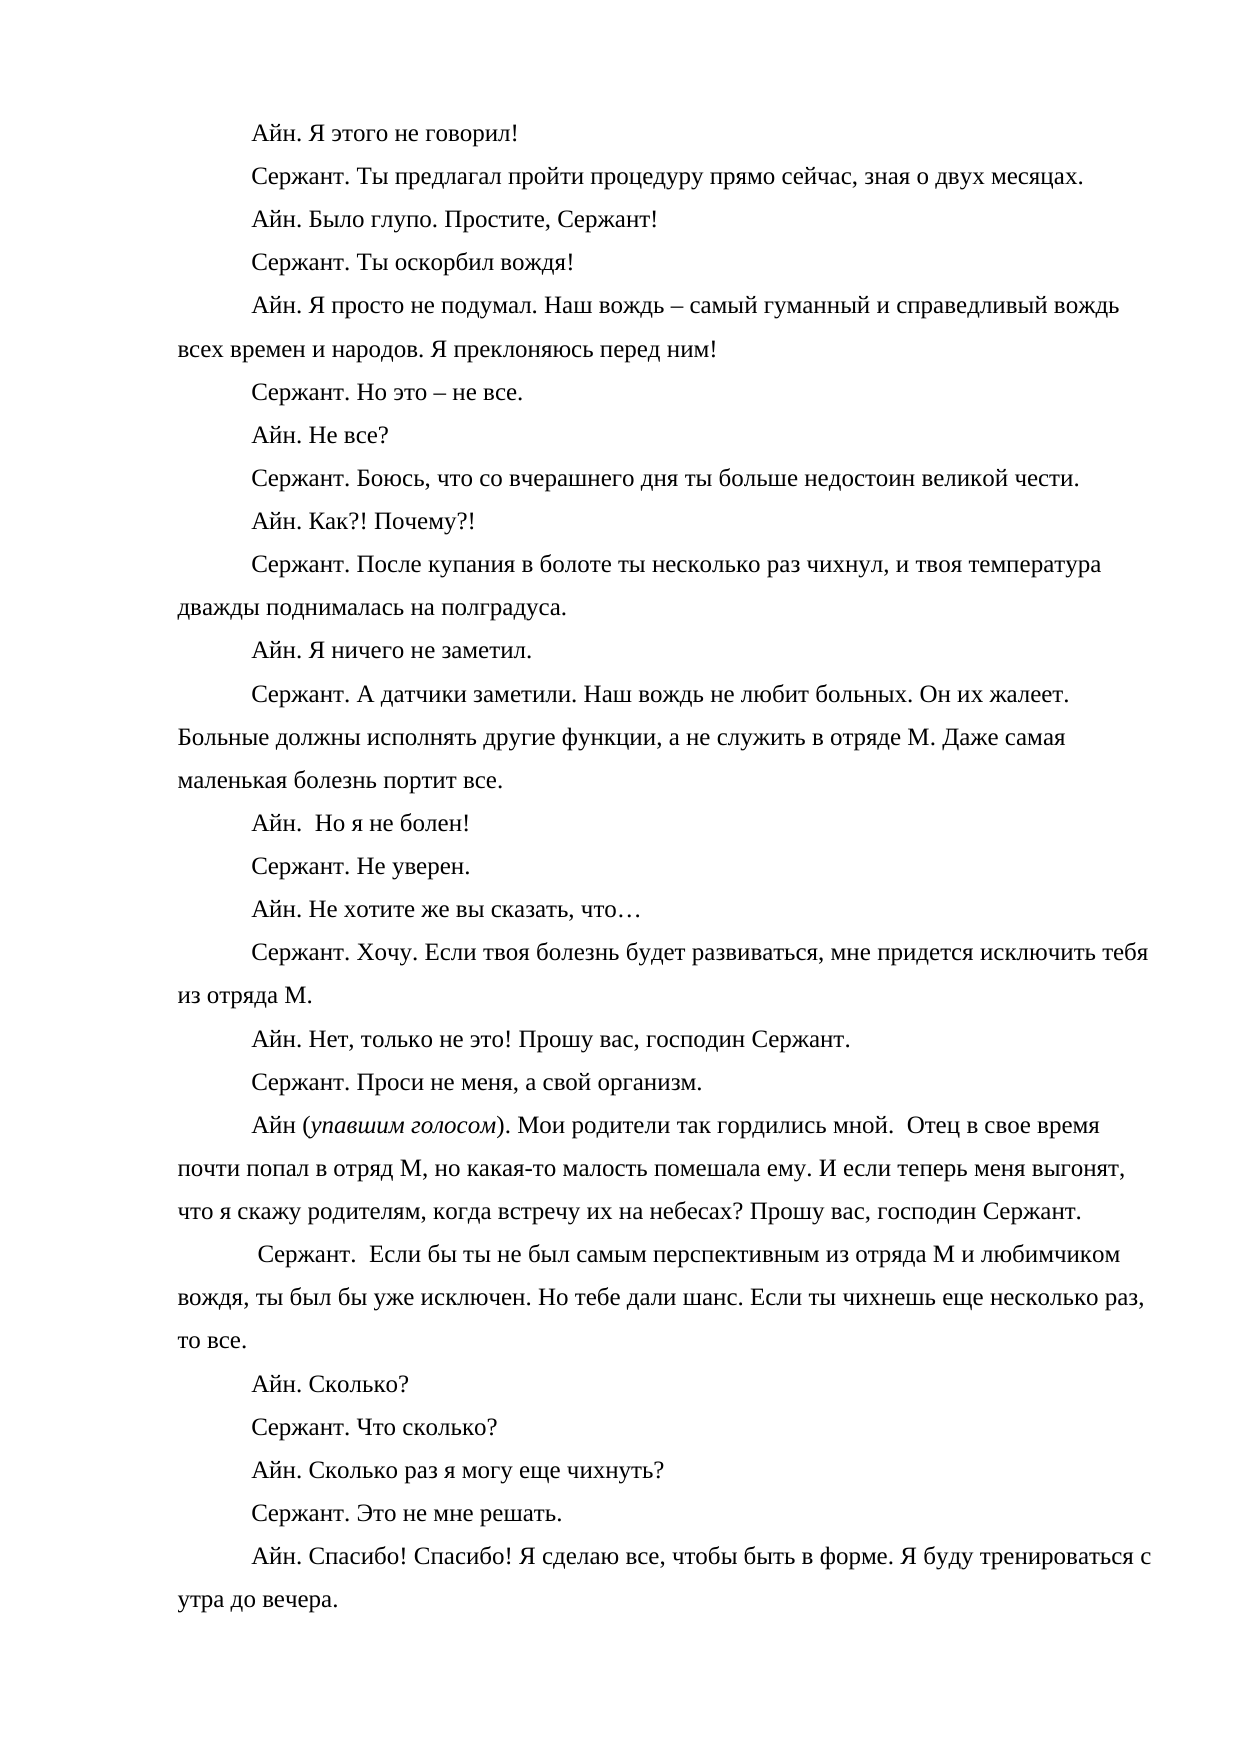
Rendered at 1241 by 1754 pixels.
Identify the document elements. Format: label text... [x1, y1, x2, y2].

text Сержант. Проси не меня, а свой организм. [177, 1067, 1152, 1096]
text Айн. Но я не болен! [177, 808, 1152, 837]
text Сержант. Но это – не все. [177, 377, 1152, 406]
text Сержант. А датчики заметили. Наш вождь не любит больных. Он их жалеет. Больные должны исполнять другие функции, а не служить в отряде М. Даже самая маленькая болезнь портит все. [177, 679, 1152, 794]
text Айн. Сколько раз я могу еще чихнуть? [177, 1455, 1152, 1484]
text Айн. Я ничего не заметил. [177, 636, 1152, 664]
text Сержант. Хочу. Если твоя болезнь будет развиваться, мне придется исключить тебя из отряда М. [177, 937, 1152, 1009]
text Сержант. Это не мне решать. [177, 1498, 1152, 1527]
text Айн. Не хотите же вы сказать, что… [177, 894, 1152, 923]
text Сержант. Ты оскорбил вождя! [177, 247, 1152, 276]
text Айн. Не все? [177, 420, 1152, 449]
text Айн. Было глупо. Простите, Сержант! [177, 204, 1152, 233]
text Сержант. Если бы ты не был самым перспективным из отряда М и любимчиком вождя, ты был бы уже исключен. Но тебе дали шанс. Если ты чихнешь еще несколько раз, то все. [177, 1239, 1152, 1354]
text Сержант. После купания в болоте ты несколько раз чихнул, и твоя температура дважды поднималась на полградуса. [177, 549, 1152, 621]
text Айн (упавшим голосом). Мои родители так гордились мной. Отец в свое время почти попал в отряд М, но какая-то малость помешала ему. И если теперь меня выгонят, что я скажу родителям, когда встречу их на небесах? Прошу вас, господин Сержант. [177, 1110, 1152, 1225]
text Сержант. Не уверен. [177, 851, 1152, 880]
text Айн. Я этого не говорил! [177, 118, 1152, 147]
text Сержант. Ты предлагал пройти процедуру прямо сейчас, зная о двух месяцах. [177, 161, 1152, 190]
text Айн. Сколько? [177, 1369, 1152, 1397]
text Айн. Спасибо! Спасибо! Я сделаю все, чтобы быть в форме. Я буду тренироваться с утра до вечера. [177, 1541, 1152, 1613]
text Сержант. Боюсь, что со вчерашнего дня ты больше недостоин великой чести. [177, 463, 1152, 492]
text Сержант. Что сколько? [177, 1412, 1152, 1441]
text Айн. Как?! Почему?! [177, 506, 1152, 535]
text Айн. Нет, только не это! Прошу вас, господин Сержант. [177, 1024, 1152, 1052]
text Айн. Я просто не подумал. Наш вождь – самый гуманный и справедливый вождь всех времен и народов. Я преклоняюсь перед ним! [177, 291, 1152, 362]
